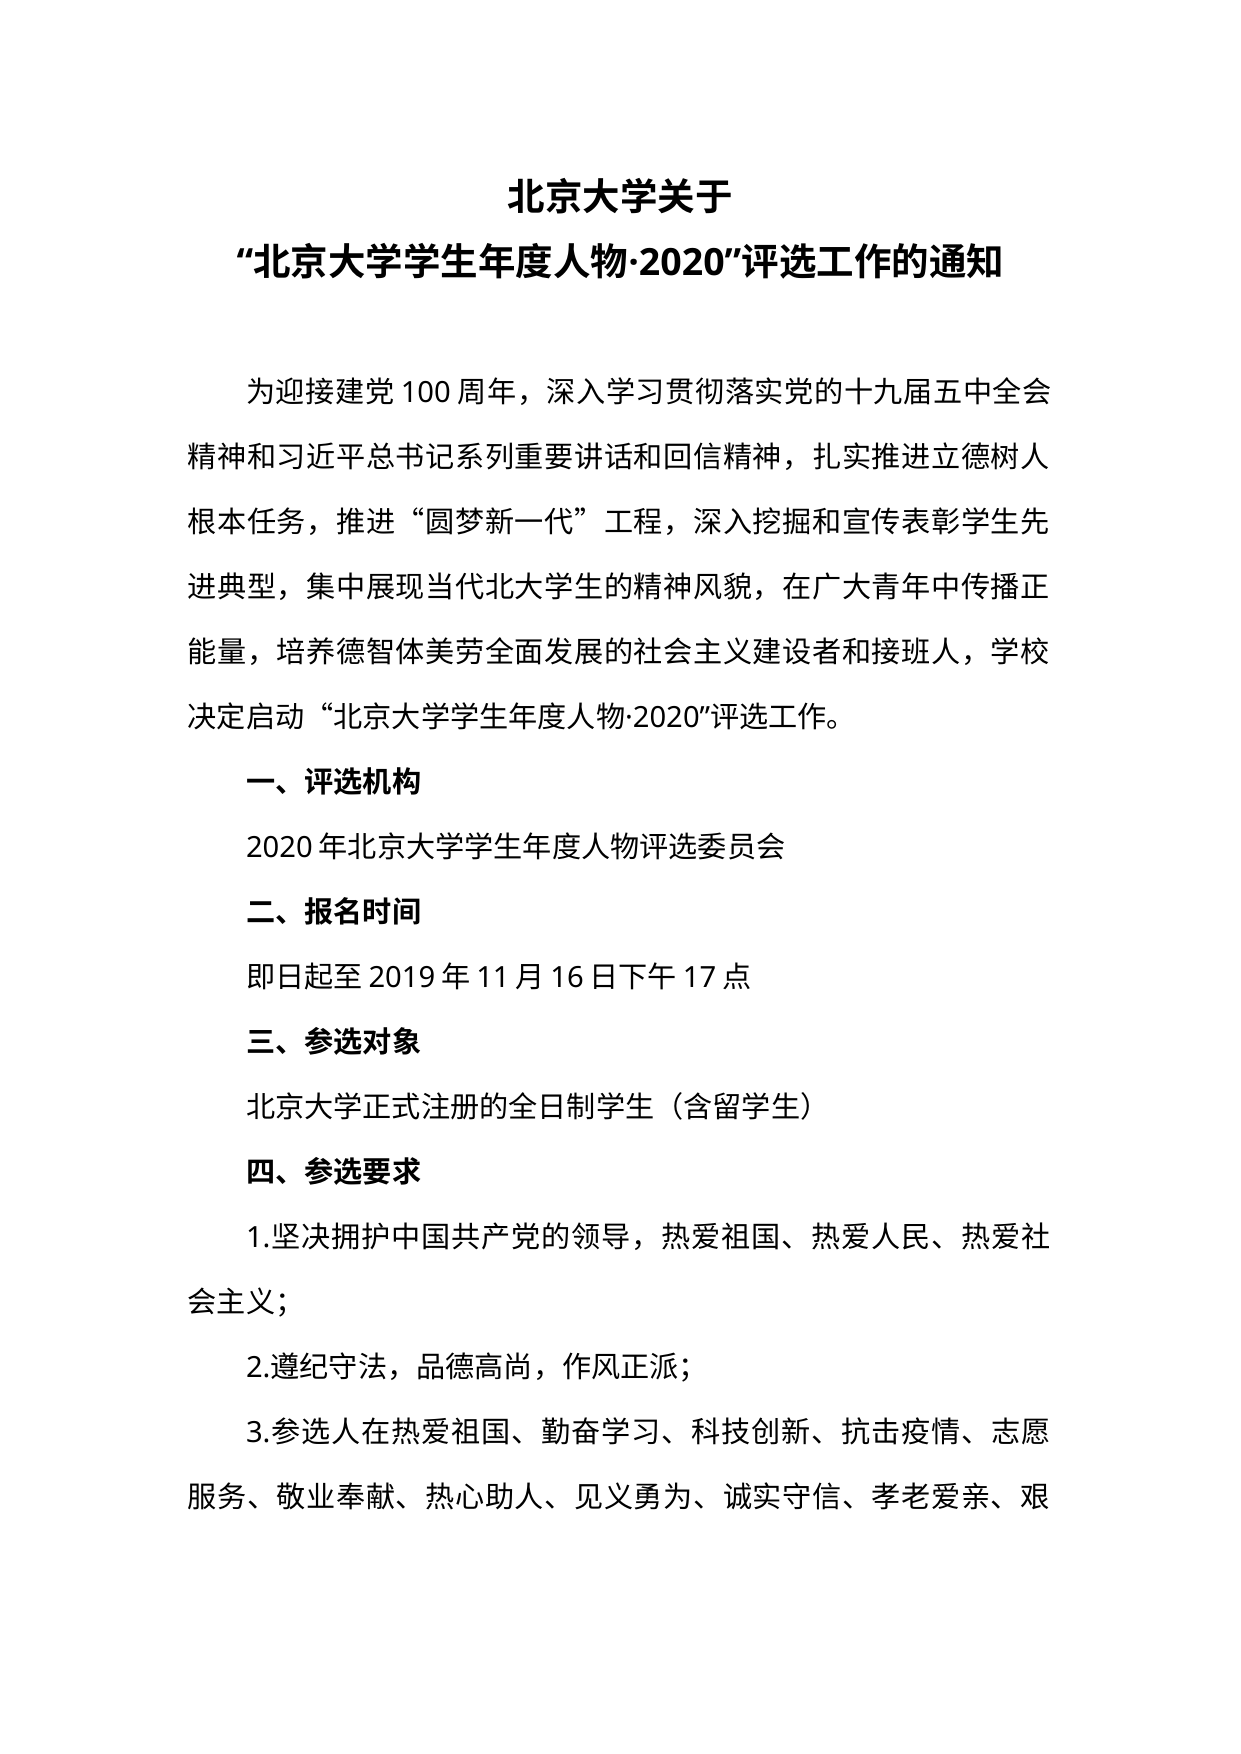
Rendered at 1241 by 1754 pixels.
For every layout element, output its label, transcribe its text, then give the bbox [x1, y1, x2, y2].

text 为迎接建党100周年，深入学习贯彻落实党的十九届五中全会精神和习近平总书记系列重要讲话和回信精神，扎实推进立德树人根本任务，推进“圆梦新一代”工程，深入挖掘和宣传表彰学生先进典型，集中展现当代北大学生的精神风貌，在广大青年中传播正能量，培养德智体美劳全面发展的社会主义建设者和接班人，学校决定启动“北京大学学生年度人物·2020”评选工作。 [187, 357, 1053, 747]
text “北京大学学生年度人物·2020”评选工作的通知 [187, 227, 1053, 292]
text 三、参选对象 [187, 1007, 1053, 1072]
text 2.遵纪守法，品德高尚，作风正派； [187, 1332, 1053, 1397]
text 2020年北京大学学生年度人物评选委员会 [187, 812, 1053, 877]
text 即日起至2019年11月16日下午17点 [187, 942, 1053, 1007]
text 四、参选要求 [187, 1137, 1053, 1202]
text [187, 1397, 1053, 1527]
text 1.坚决拥护中国共产党的领导，热爱祖国、热爱人民、热爱社会主义； [187, 1202, 1053, 1332]
text 一、评选机构 [187, 747, 1053, 812]
text 二、报名时间 [187, 877, 1053, 942]
text 北京大学关于 [187, 162, 1053, 227]
text 北京大学正式注册的全日制学生（含留学生） [187, 1072, 1053, 1137]
